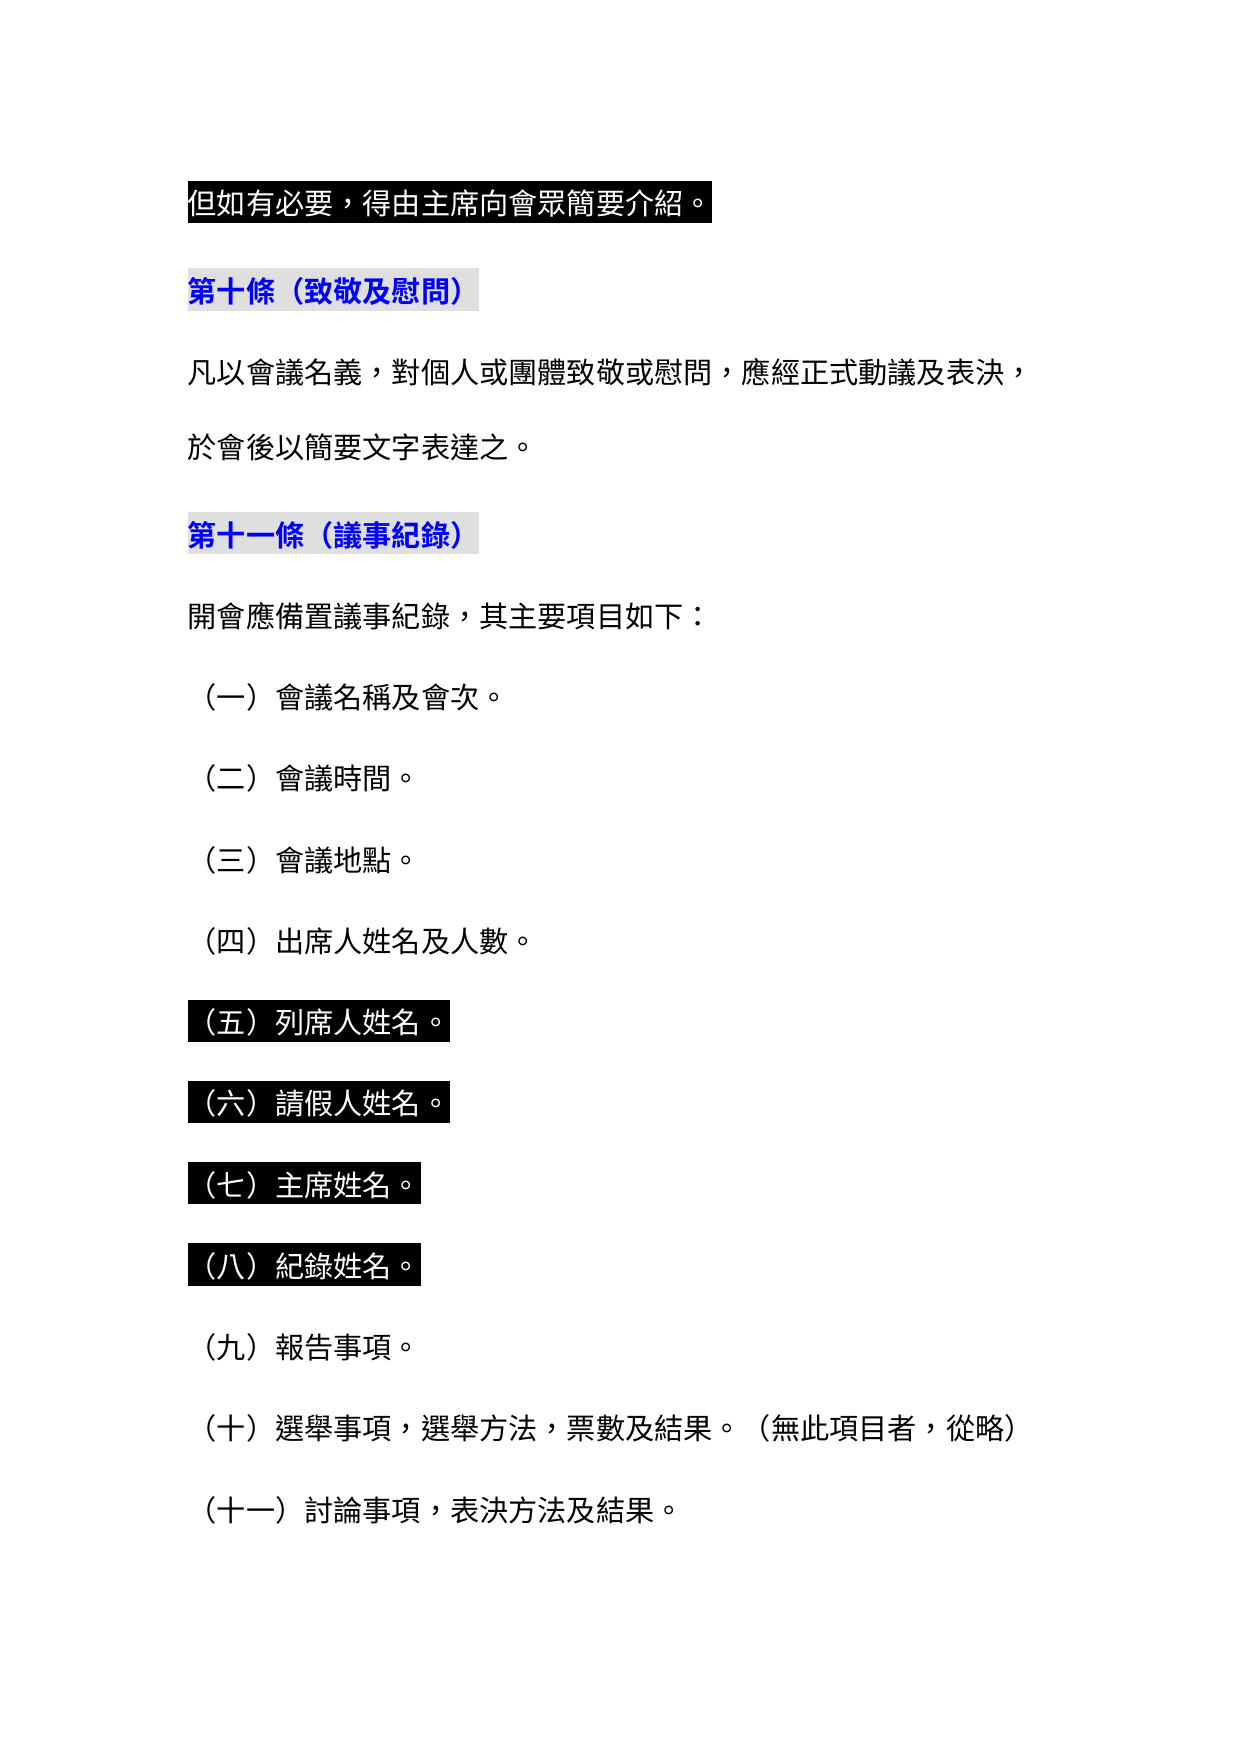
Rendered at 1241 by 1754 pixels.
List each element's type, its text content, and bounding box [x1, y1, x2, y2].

text 開會應備置議事紀錄，其主要項目如下： [187, 577, 1053, 652]
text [187, 164, 1053, 239]
text （九）報告事項。 [187, 1308, 1053, 1383]
text （一）會議名稱及會次。 [187, 658, 1053, 733]
text （三）會議地點。 [187, 821, 1053, 896]
text （十）選舉事項，選舉方法，票數及結果。（無此項目者，從略） [187, 1389, 1053, 1464]
text （六）請假人姓名。 [187, 1064, 1053, 1139]
text 第十一條（議事紀錄） [187, 496, 1053, 571]
text （七）主席姓名。 [187, 1146, 1053, 1221]
text 凡以會議名義，對個人或團體致敬或慰問，應經正式動議及表決，於會後以簡要文字表達之。 [187, 333, 1053, 483]
text （八）紀錄姓名。 [187, 1227, 1053, 1302]
text （四）出席人姓名及人數。 [187, 902, 1053, 977]
text （十一）討論事項，表決方法及結果。 [187, 1471, 1053, 1546]
text （五）列席人姓名。 [187, 983, 1053, 1058]
text （二）會議時間。 [187, 739, 1053, 814]
text 第十條（致敬及慰問） [187, 252, 1053, 327]
